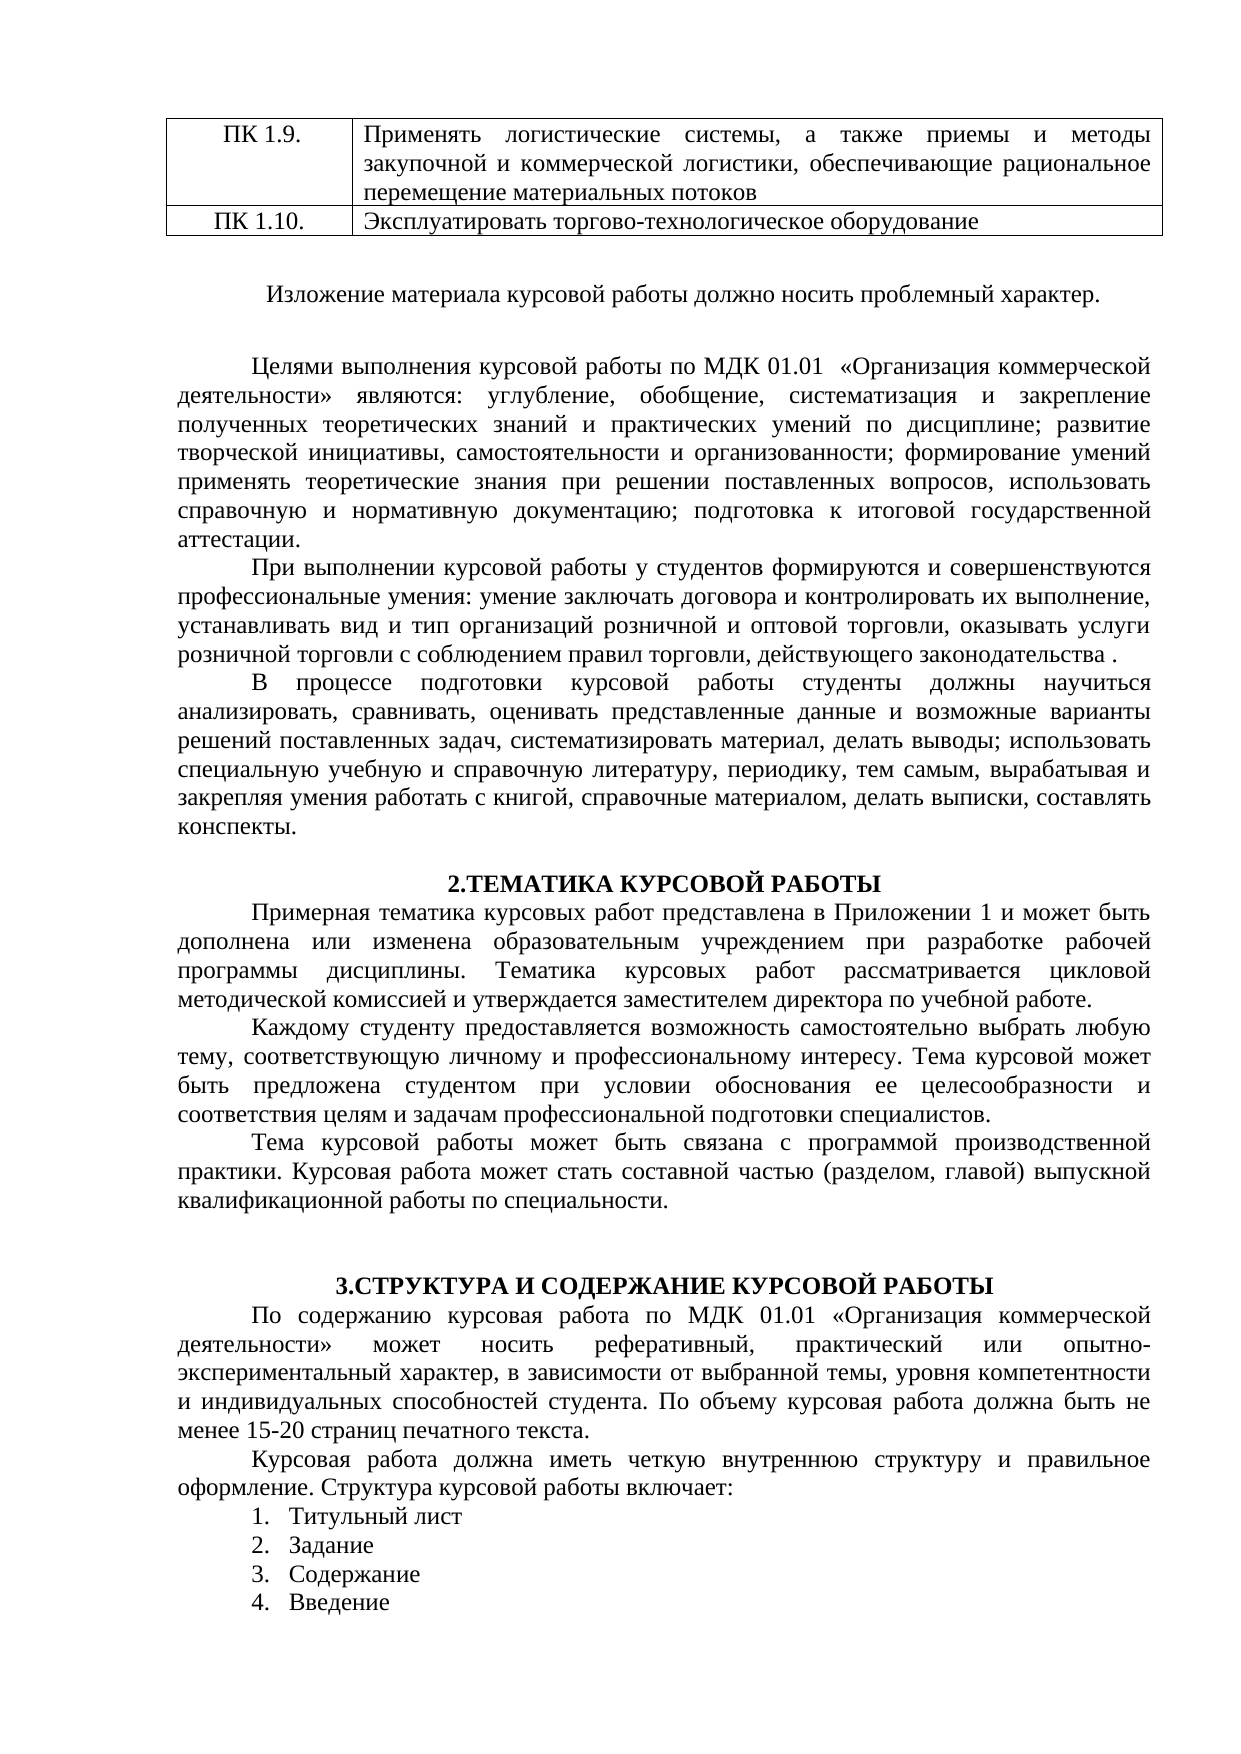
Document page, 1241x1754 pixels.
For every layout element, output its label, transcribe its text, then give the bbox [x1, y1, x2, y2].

text Курсовая работа должна иметь четкую внутреннюю структуру и правильное оформление. Структура курсовой работы включает: [177, 1444, 1152, 1501]
text В процессе подготовки курсовой работы студенты должны научиться анализировать, сравнивать, оценивать представленные данные и возможные варианты решений поставленных задач, систематизировать материал, делать выводы; использовать специальную учебную и справочную литературу, периодику, тем самым, вырабатывая и закрепляя умения работать с книгой, справочные материалом, делать выписки, составлять конспекты. [177, 667, 1152, 840]
table_cell ПК 1.9. [167, 119, 352, 205]
list Титульный лист [251, 1501, 1152, 1530]
text По содержанию курсовая работа по МДК 01.01 «Организация коммерческой деятельности» может носить реферативный, практический или опытно-экспериментальный характер, в зависимости от выбранной темы, уровня компетентности и индивидуальных способностей студента. По объему курсовая работа должна быть не менее 15-20 страниц печатного текста. [177, 1300, 1152, 1444]
text Примерная тематика курсовых работ представлена в Приложении 1 и может быть дополнена или изменена образовательным учреждением при разработке рабочей программы дисциплины. Тематика курсовых работ рассматривается цикловой методической комиссией и утверждается заместителем директора по учебной работе. [177, 897, 1152, 1012]
text При выполнении курсовой работы у студентов формируются и совершенствуются профессиональные умения: умение заключать договора и контролировать их выполнение, устанавливать вид и тип организаций розничной и оптовой торговли, оказывать услуги розничной торговли с соблюдением правил торговли, действующего законодательства . [177, 552, 1152, 667]
text Тема курсовой работы может быть связана с программой производственной практики. Курсовая работа может стать составной частью (разделом, главой) выпускной квалификационной работы по специальности. [177, 1127, 1152, 1214]
text Целями выполнения курсовой работы по МДК 01.01 «Организация коммерческой деятельности» являются: углубление, обобщение, систематизация и закрепление полученных теоретических знаний и практических умений по дисциплине; развитие творческой инициативы, самостоятельности и организованности; формирование умений применять теоретические знания при решении поставленных вопросов, использовать справочную и нормативную документацию; подготовка к итоговой государственной аттестации. [177, 351, 1152, 552]
list Введение [251, 1587, 1152, 1616]
text 2.ТЕМАТИКА КУРСОВОЙ РАБОТЫ [177, 869, 1152, 897]
list Содержание [251, 1559, 1152, 1587]
table_cell Эксплуатировать торгово-технологическое оборудование [353, 206, 1162, 235]
text 3.СТРУКТУРА И СОДЕРЖАНИЕ КУРСОВОЙ РАБОТЫ [177, 1271, 1152, 1300]
text Изложение материала курсовой работы должно носить проблемный характер. [177, 279, 1152, 308]
text Каждому студенту предоставляется возможность самостоятельно выбрать любую тему, соответствующую личному и профессиональному интересу. Тема курсовой может быть предложена студентом при условии обоснования ее целесообразности и соответствия целям и задачам профессиональной подготовки специалистов. [177, 1012, 1152, 1127]
list Задание [251, 1530, 1152, 1559]
table_cell Применять логистические системы, а также приемы и методы закупочной и коммерческой логистики, обеспечивающие рациональное перемещение материальных потоков [353, 119, 1162, 205]
table_cell ПК 1.10. [167, 206, 352, 235]
